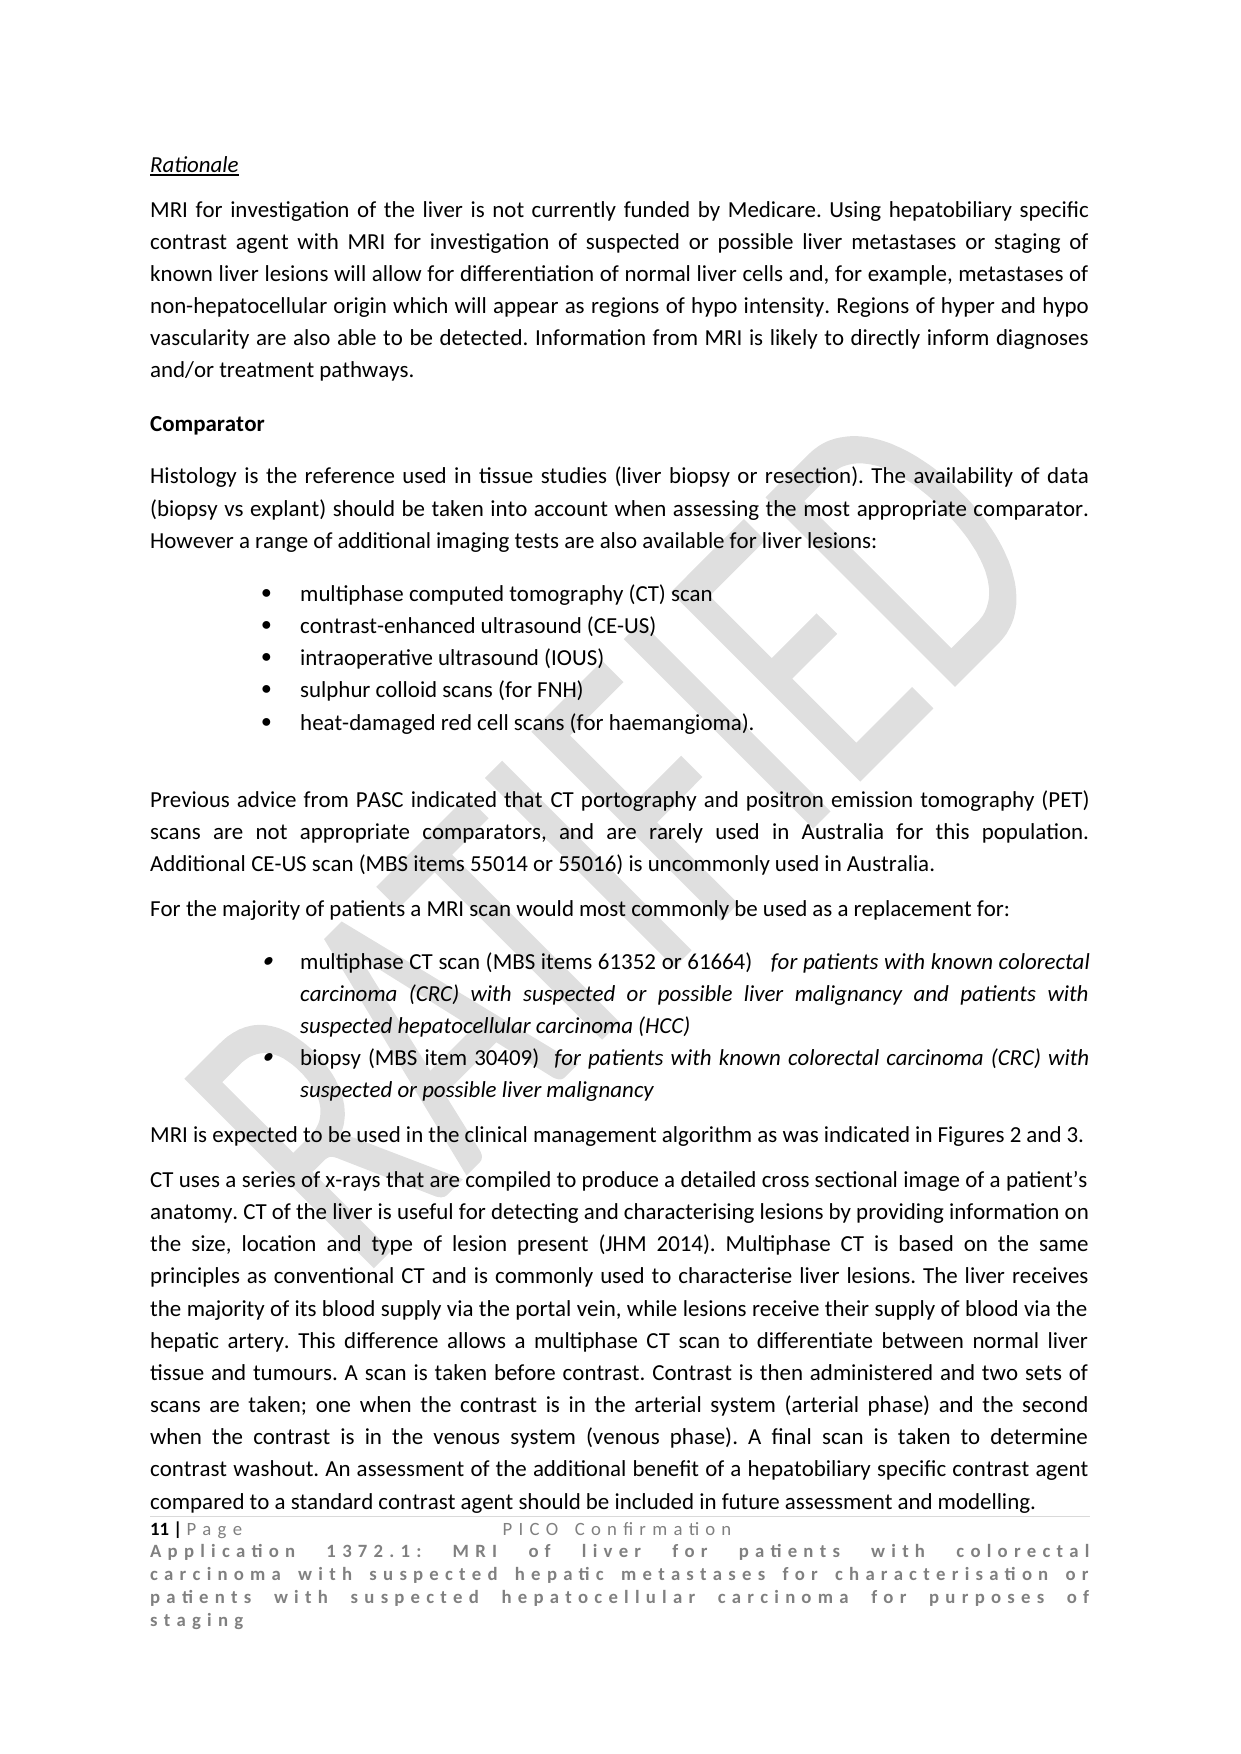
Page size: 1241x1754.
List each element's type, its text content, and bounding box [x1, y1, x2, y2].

list contrast-enhanced ultrasound (CE-US) [262, 611, 1090, 639]
list multiphase CT scan (MBS items 61352 or 61664) for patients with known colorectal carcinoma (CRC) with suspected or possible liver malignancy and patients with suspected hepatocellular carcinoma (HCC) [262, 947, 1090, 1039]
list heat-damaged red cell scans (for haemangioma). [262, 708, 1090, 736]
text Comparator [150, 409, 1090, 437]
list sulphur colloid scans (for FNH) [262, 676, 1090, 704]
text MRI is expected to be used in the clinical management algorithm as was indicated in Figures 2 and 3. [150, 1120, 1090, 1148]
text For the majority of patients a MRI scan would most commonly be used as a replacement for: [150, 894, 1090, 922]
text Histology is the reference used in tissue studies (liver biopsy or resection). The availability of data (biopsy vs explant) should be taken into account when assessing the most appropriate comparator. However a range of additional imaging tests are also available for liver lesions: [150, 462, 1090, 554]
text Rationale [150, 150, 1090, 178]
text Previous advice from PASC indicated that CT portography and positron emission tomography (PET) scans are not appropriate comparators, and are rarely used in Australia for this population. Additional CE-US scan (MBS items 55014 or 55016) is uncommonly used in Australia. [150, 785, 1090, 877]
text MRI for investigation of the liver is not currently funded by Medicare. Using hepatobiliary specific contrast agent with MRI for investigation of suspected or possible liver metastases or staging of known liver lesions will allow for differentiation of normal liver cells and, for example, metastases of non-hepatocellular origin which will appear as regions of hypo intensity. Regions of hyper and hypo vascularity are also able to be detected. Information from MRI is likely to directly inform diagnoses and/or treatment pathways. [150, 195, 1090, 384]
list biopsy (MBS item 30409) for patients with known colorectal carcinoma (CRC) with suspected or possible liver malignancy [262, 1043, 1090, 1103]
text CT uses a series of x-rays that are compiled to produce a detailed cross sectional image of a patient’s anatomy. CT of the liver is useful for detecting and characterising lesions by providing information on the size, location and type of lesion present (JHM 2014). Multiphase CT is based on the same principles as conventional CT and is commonly used to characterise liver lesions. The liver receives the majority of its blood supply via the portal vein, while lesions receive their supply of blood via the hepatic artery. This difference allows a multiphase CT scan to differentiate between normal liver tissue and tumours. A scan is taken before contrast. Contrast is then administered and two sets of scans are taken; one when the contrast is in the arterial system (arterial phase) and the second when the contrast is in the venous system (venous phase). A final scan is taken to determine contrast washout. An assessment of the additional benefit of a hepatobiliary specific contrast agent compared to a standard contrast agent should be included in future assessment and modelling. [150, 1165, 1090, 1515]
list multiphase computed tomography (CT) scan [262, 579, 1090, 607]
list intraoperative ultrasound (IOUS) [262, 643, 1090, 671]
